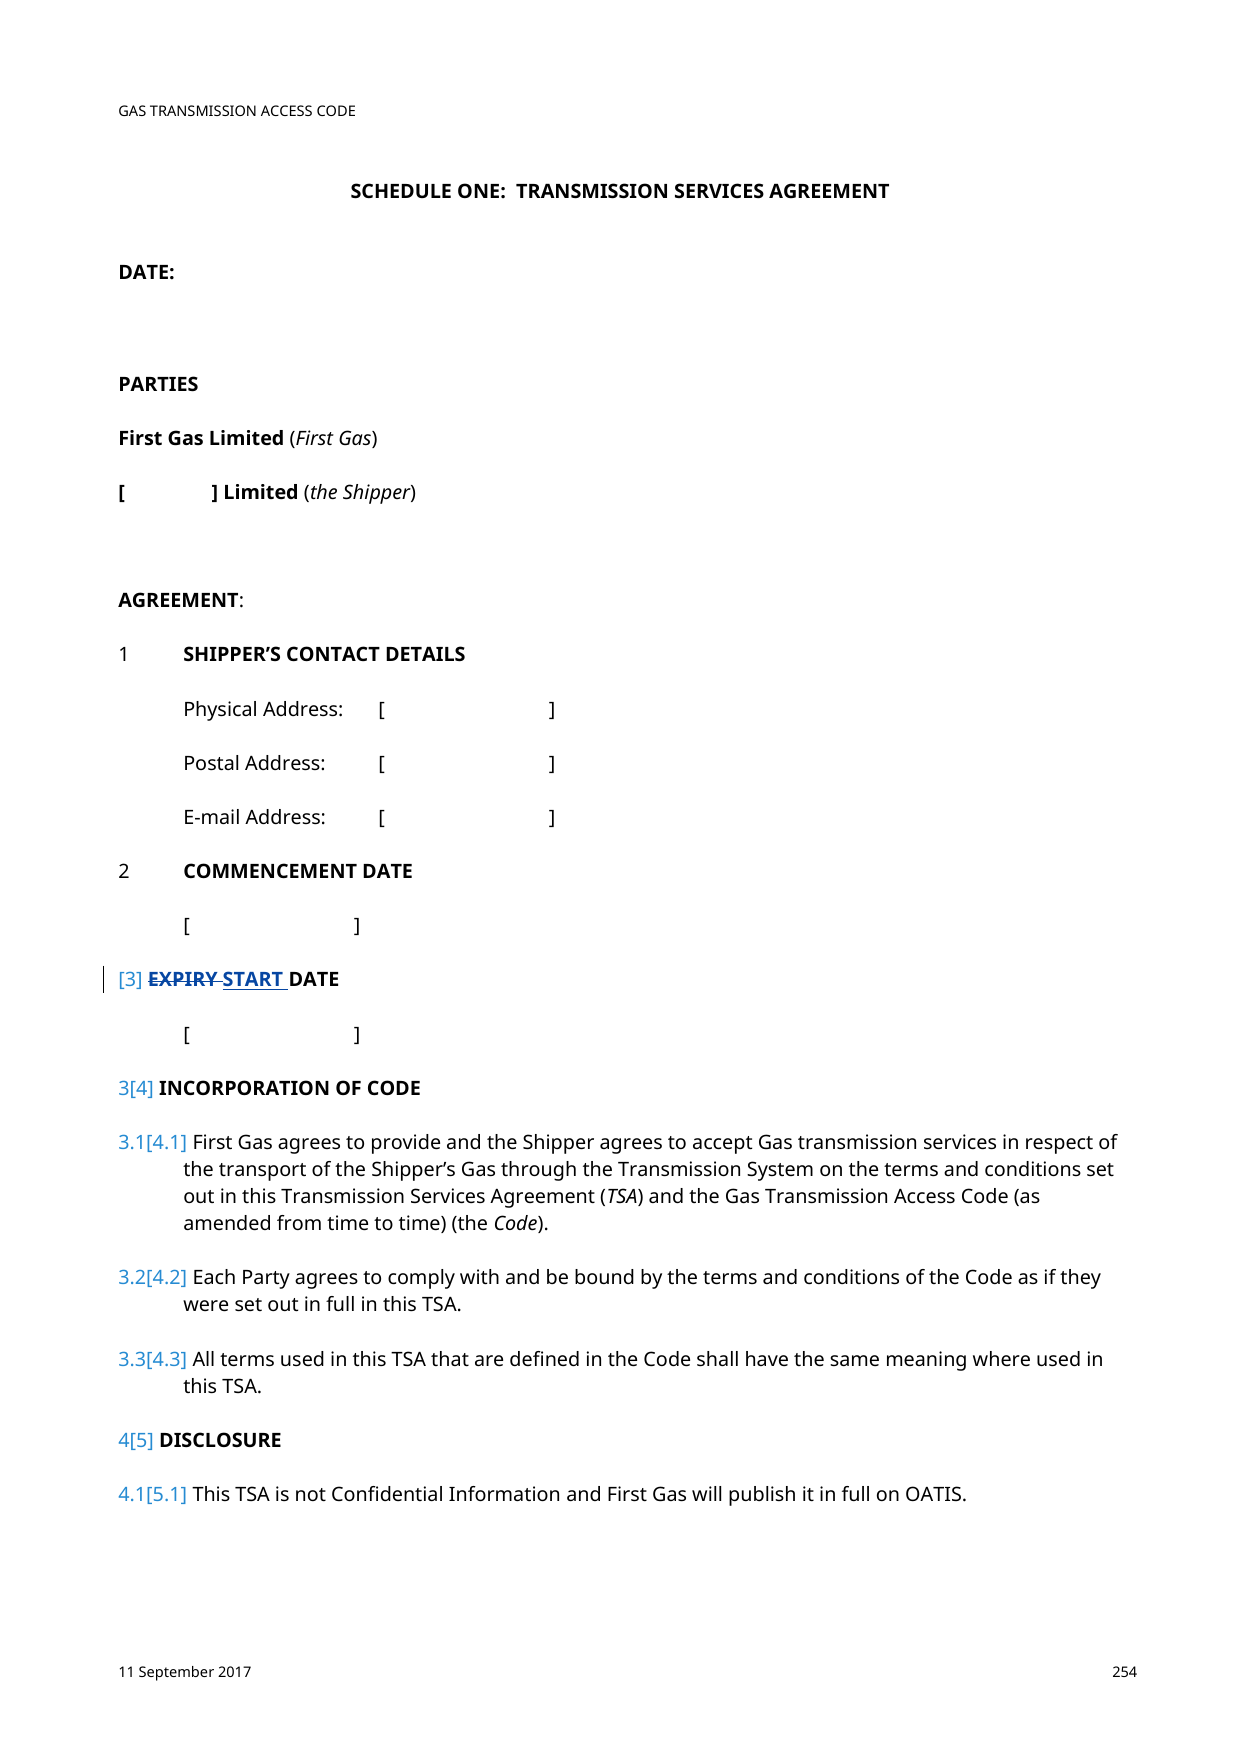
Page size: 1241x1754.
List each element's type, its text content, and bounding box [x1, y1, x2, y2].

text E-mail Address: [ ] [118, 803, 1122, 830]
subtitle schedule one: transmission services agreement [118, 177, 1122, 204]
list DISCLOSURE [118, 1426, 1122, 1453]
list All terms used in this TSA that are defined in the Code shall have the same meaning where used in this TSA. [118, 1345, 1122, 1399]
list SHIPPER’S CONTACT DETAILS [118, 641, 1122, 668]
text AGREEMENT: [118, 586, 1122, 613]
text [ ] [118, 1020, 1122, 1047]
list COMMENCEMENT DATE [118, 857, 1122, 884]
list This TSA is not Confidential Information and First Gas will publish it in full on OATIS. [118, 1480, 1122, 1507]
list Each Party agrees to comply with and be bound by the terms and conditions of the Code as if they were set out in full in this TSA. [118, 1263, 1122, 1318]
text Postal Address: [ ] [118, 749, 1122, 776]
text [ ] Limited (the Shipper) [118, 478, 1122, 505]
list INCORPORATION OF CODE [118, 1074, 1122, 1101]
text First Gas Limited (First Gas) [118, 424, 1122, 451]
text Date: [118, 258, 1122, 285]
list First Gas agrees to provide and the Shipper agrees to accept Gas transmission services in respect of the transport of the Shipper’s Gas through the Transmission System on the terms and conditions set out in this Transmission Services Agreement (TSA) and the Gas Transmission Access Code (as amended from time to time) (the Code). [118, 1128, 1122, 1236]
list DATE [118, 966, 1122, 993]
text [ ] [118, 911, 1122, 938]
text PARTIES [118, 370, 1122, 397]
text Physical Address: [ ] [118, 695, 1122, 722]
